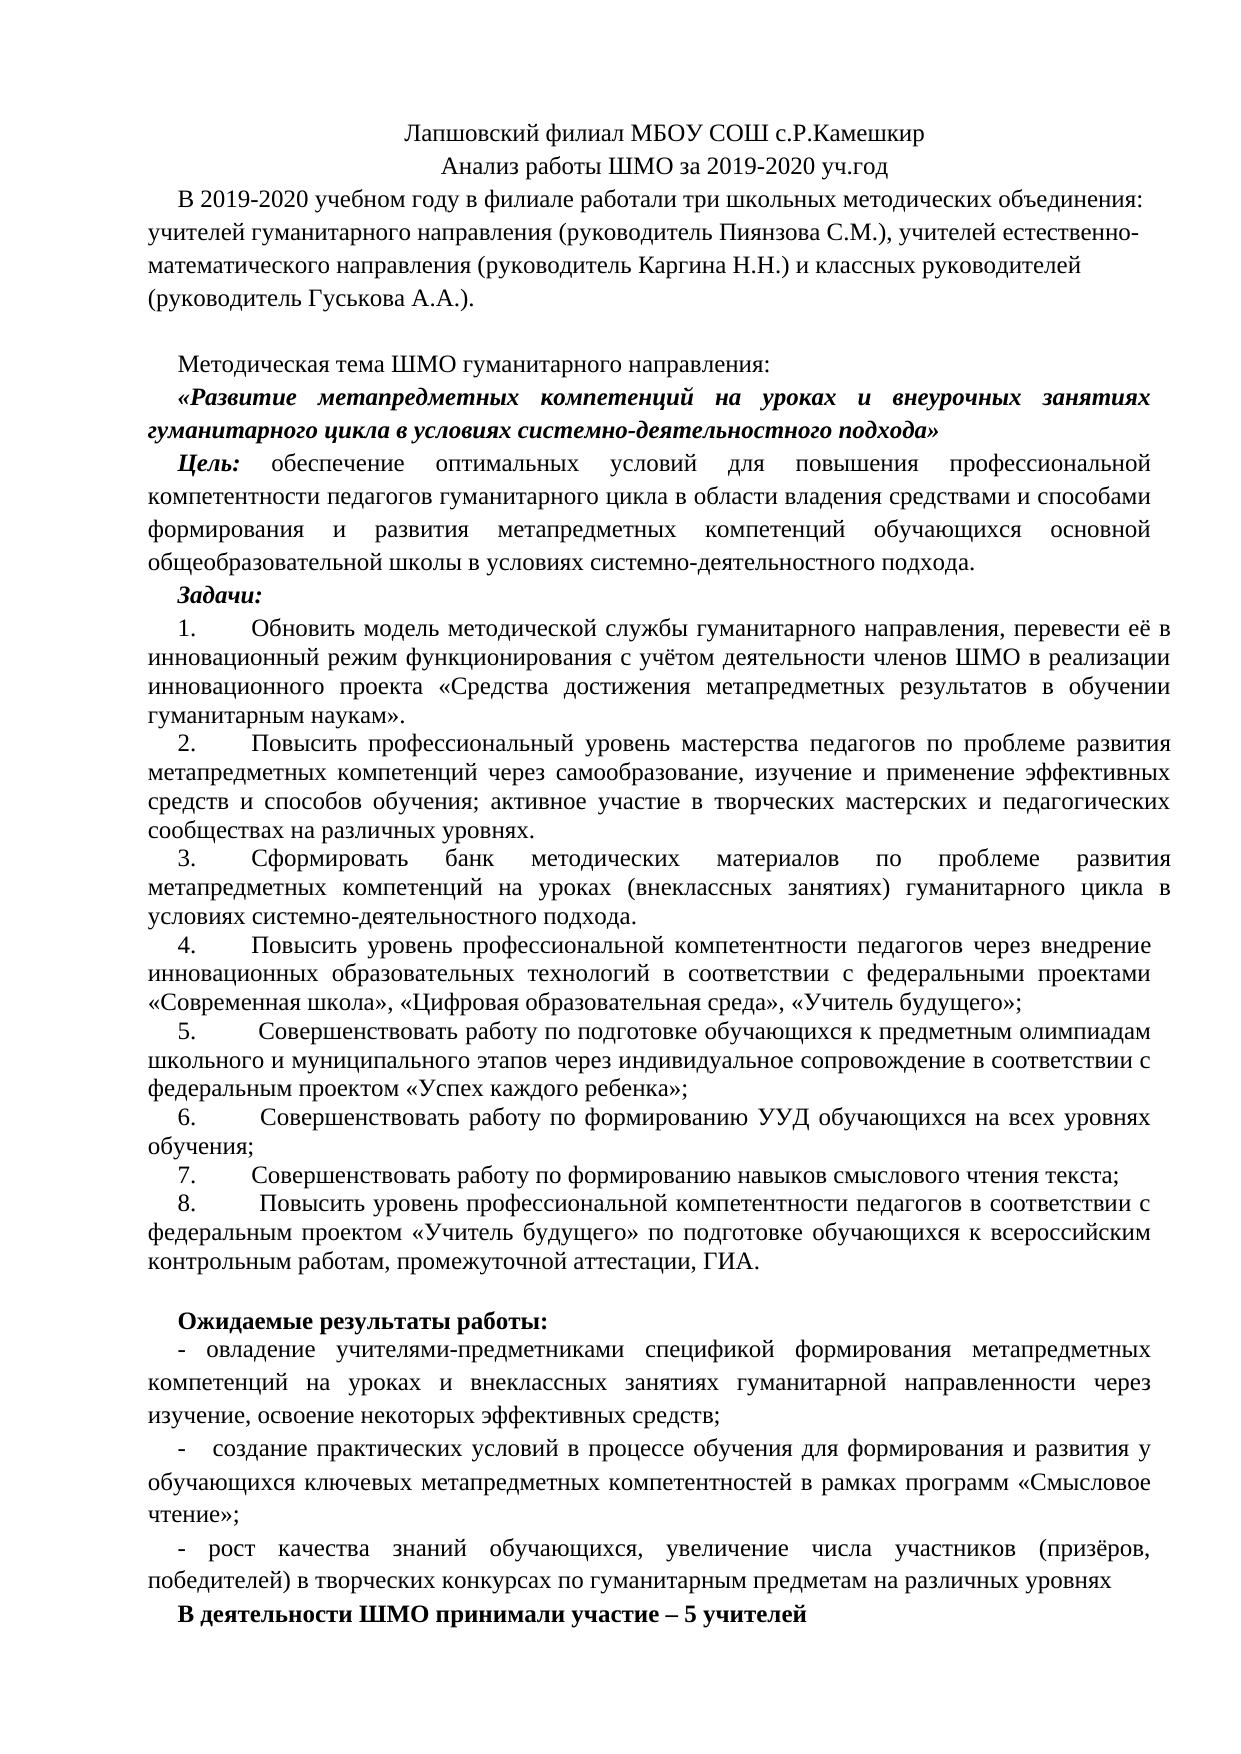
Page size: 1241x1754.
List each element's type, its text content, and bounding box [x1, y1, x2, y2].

list Совершенствовать работу по формированию навыков смыслового чтения текста; [148, 1160, 1152, 1188]
text Анализ работы ШМО за 2019-2020 уч.год [148, 151, 1152, 180]
list Совершенствовать работу по формированию УУД обучающихся на всех уровнях обучения; [148, 1102, 1152, 1160]
list Обновить модель методической службы гуманитарного направления, перевести её в инновационный режим функционирования с учётом деятельности членов ШМО в реализации инновационного проекта «Средства достижения метапредметных результатов в обучении гуманитарным наукам». [148, 613, 1171, 728]
text Лапшовский филиал МБОУ СОШ с.Р.Камешкир [148, 118, 1152, 147]
list Совершенствовать работу по подготовке обучающихся к предметным олимпиадам школьного и муниципального этапов через индивидуальное сопровождение в соответствии с федеральным проектом «Успех каждого ребенка»; [148, 1016, 1152, 1102]
text - рост качества знаний обучающихся, увеличение числа участников (призёров, победителей) в творческих конкурсах по гуманитарным предметам на различных уровнях [148, 1533, 1152, 1594]
text «Развитие метапредметных компетенций на уроках и внеурочных занятиях гуманитарного цикла в условиях системно-деятельностного подхода» [148, 382, 1152, 444]
list Сформировать банк методических материалов по проблеме развития метапредметных компетенций на уроках (внеклассных занятиях) гуманитарного цикла в условиях системно-деятельностного подхода. [148, 843, 1171, 930]
list Ожидаемые результаты работы: [148, 1306, 1152, 1334]
text Задачи: [148, 580, 1152, 609]
text Методическая тема ШМО гуманитарного направления: [148, 349, 1152, 378]
list Повысить уровень профессиональной компетентности педагогов через внедрение инновационных образовательных технологий в соответствии с федеральными проектами «Современная школа», «Цифровая образовательная среда», «Учитель будущего»; [148, 930, 1152, 1016]
text В 2019-2020 учебном году в филиале работали три школьных методических объединения: учителей гуманитарного направления (руководитель Пиянзова С.М.), учителей естественно-математического направления (руководитель Каргина Н.Н.) и классных руководителей (руководитель Гуськова А.А.). [148, 184, 1152, 312]
list Повысить уровень профессиональной компетентности педагогов в соответствии с федеральным проектом «Учитель будущего» по подготовке обучающихся к всероссийским контрольным работам, промежуточной аттестации, ГИА. [148, 1188, 1152, 1275]
text В деятельности ШМО принимали участие – 5 учителей [148, 1599, 1152, 1627]
text - овладение учителями-предметниками спецификой формирования метапредметных компетенций на уроках и внеклассных занятиях гуманитарной направленности через изучение, освоение некоторых эффективных средств; [148, 1334, 1152, 1429]
text Цель: обеспечение оптимальных условий для повышения профессиональной компетентности педагогов гуманитарного цикла в области владения средствами и способами формирования и развития метапредметных компетенций обучающихся основной общеобразовательной школы в условиях системно-деятельностного подхода. [148, 448, 1152, 576]
list Повысить профессиональный уровень мастерства педагогов по проблеме развития метапредметных компетенций через самообразование, изучение и применение эффективных средств и способов обучения; активное участие в творческих мастерских и педагогических сообществах на различных уровнях. [148, 728, 1171, 843]
text - создание практических условий в процессе обучения для формирования и развития у обучающихся ключевых метапредметных компетентностей в рамках программ «Смысловое чтение»; [148, 1433, 1152, 1528]
